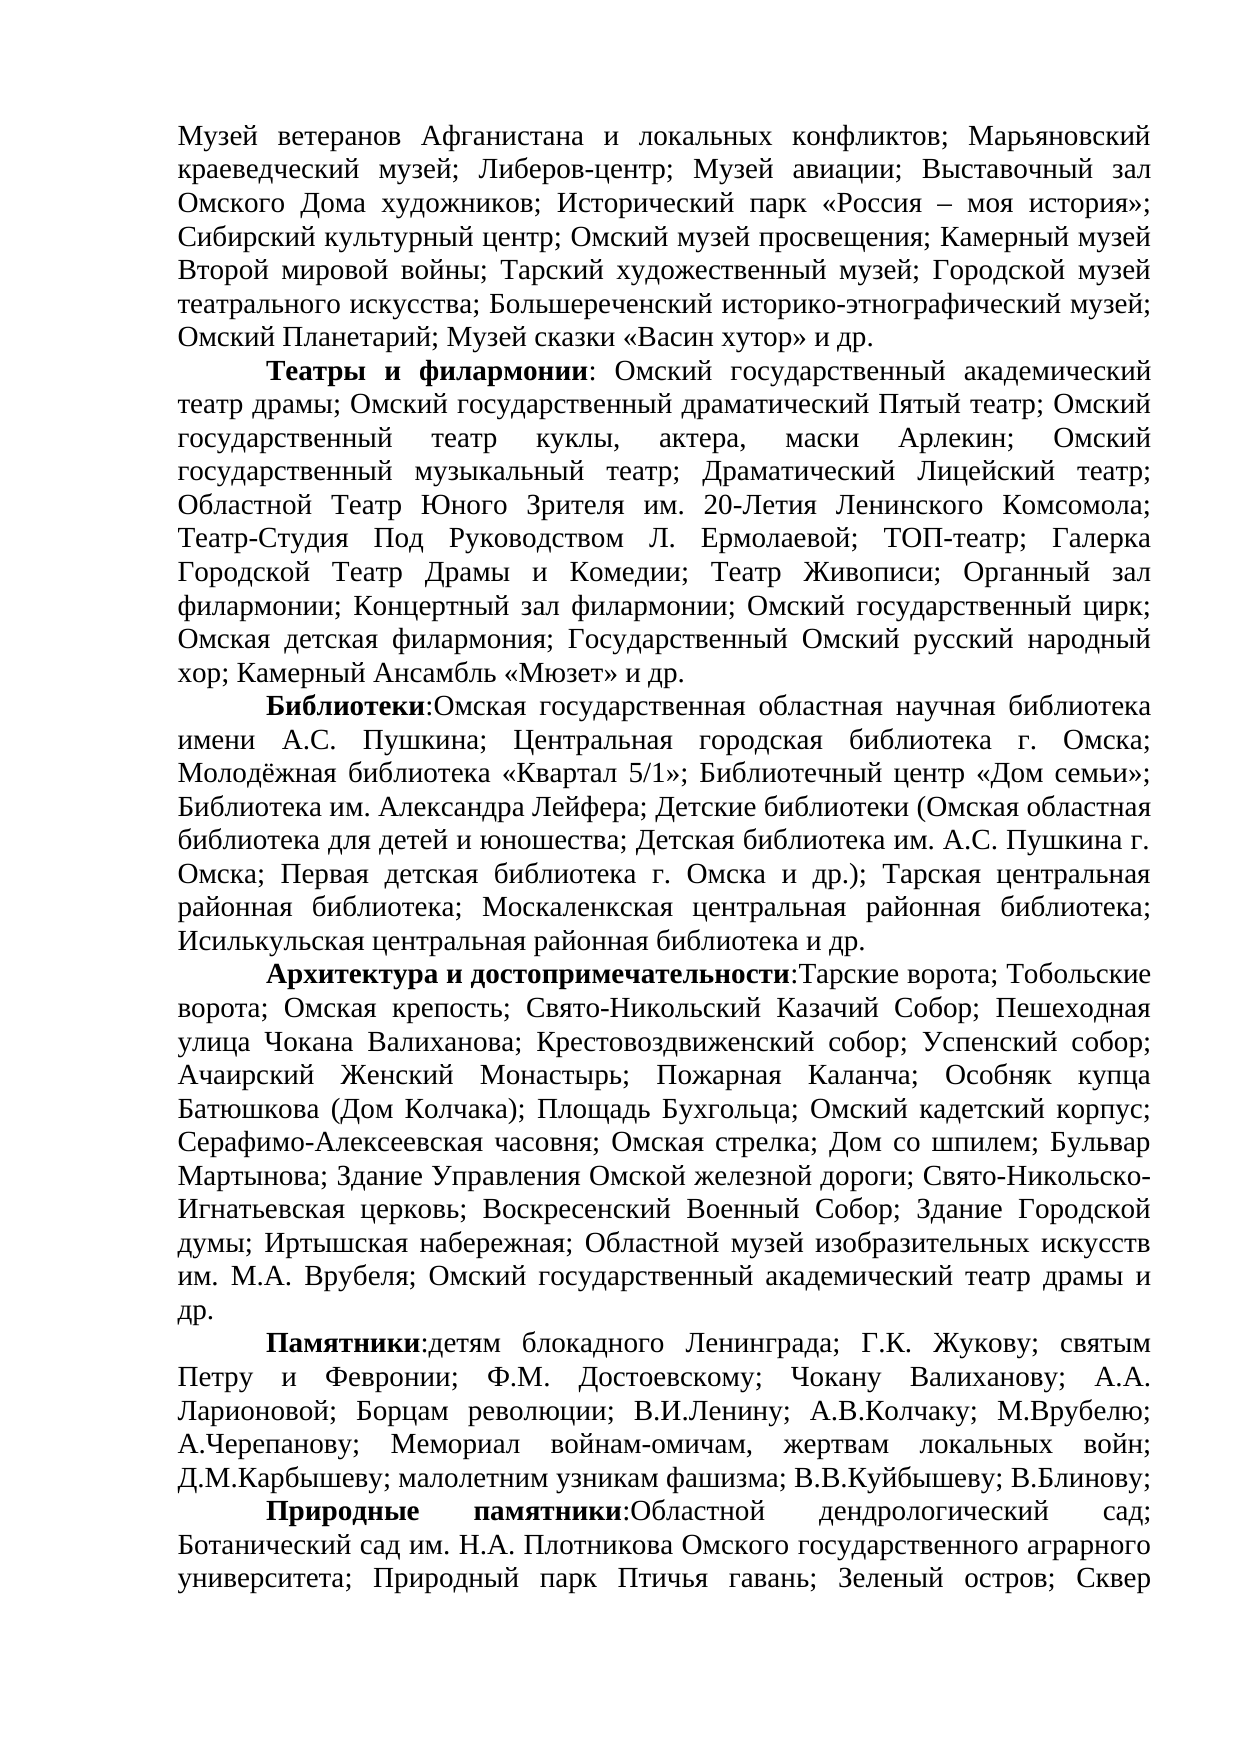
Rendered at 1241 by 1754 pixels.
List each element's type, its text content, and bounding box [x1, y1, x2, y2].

text Памятники:детям блокадного Ленинграда; Г.К. Жукову; святым Петру и Февронии; Ф.М. Достоевскому; Чокану Валиханову; А.А. Ларионовой; Борцам революции; В.И.Ленину; А.В.Колчаку; М.Врубелю; А.Черепанову; Мемориал войнам-омичам, жертвам локальных войн; Д.М.Карбышеву; малолетним узникам фашизма; В.В.Куйбышеву; В.Блинову; [177, 1326, 1152, 1493]
text Театры и филармонии: Омский государственный академический театр драмы; Омский государственный драматический Пятый театр; Омский государственный театр куклы, актера, маски Арлекин; Омский государственный музыкальный театр; Драматический Лицейский театр; Областной Театр Юного Зрителя им. 20-Летия Ленинского Комсомола; Театр-Студия Под Руководством Л. Ермолаевой; ТОП-театр; Галерка Городской Театр Драмы и Комедии; Театр Живописи; Органный зал филармонии; Концертный зал филармонии; Омский государственный цирк; Омская детская филармония; Государственный Омский русский народный хор; Камерный Ансамбль «Мюзет» и др. [177, 353, 1152, 688]
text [177, 1493, 1152, 1594]
text Архитектура и достопримечательности:Тарские ворота; Тобольские ворота; Омская крепость; Свято-Никольский Казачий Собор; Пешеходная улица Чокана Валиханова; Крестовоздвиженский собор; Успенский собор; Ачаирский Женский Монастырь; Пожарная Каланча; Особняк купца Батюшкова (Дом Колчака); Площадь Бухгольца; Омский кадетский корпус; Серафимо-Алексеевская часовня; Омская стрелка; Дом со шпилем; Бульвар Мартынова; Здание Управления Омской железной дороги; Свято-Никольско-Игнатьевская церковь; Воскресенский Военный Собор; Здание Городской думы; Иртышская набережная; Областной музей изобразительных искусств им. М.А. Врубеля; Омский государственный академический театр драмы и др. [177, 957, 1152, 1326]
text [177, 118, 1152, 353]
text Библиотеки:Омская государственная областная научная библиотека имени А.С. Пушкина; Центральная городская библиотека г. Омска; Молодёжная библиотека «Квартал 5/1»; Библиотечный центр «Дом семьи»; Библиотека им. Александра Лейфера; Детские библиотеки (Омская областная библиотека для детей и юношества; Детская библиотека им. А.С. Пушкина г. Омска; Первая детская библиотека г. Омска и др.); Тарская центральная районная библиотека; Москаленкская центральная районная библиотека; Исилькульская центральная районная библиотека и др. [177, 688, 1152, 957]
